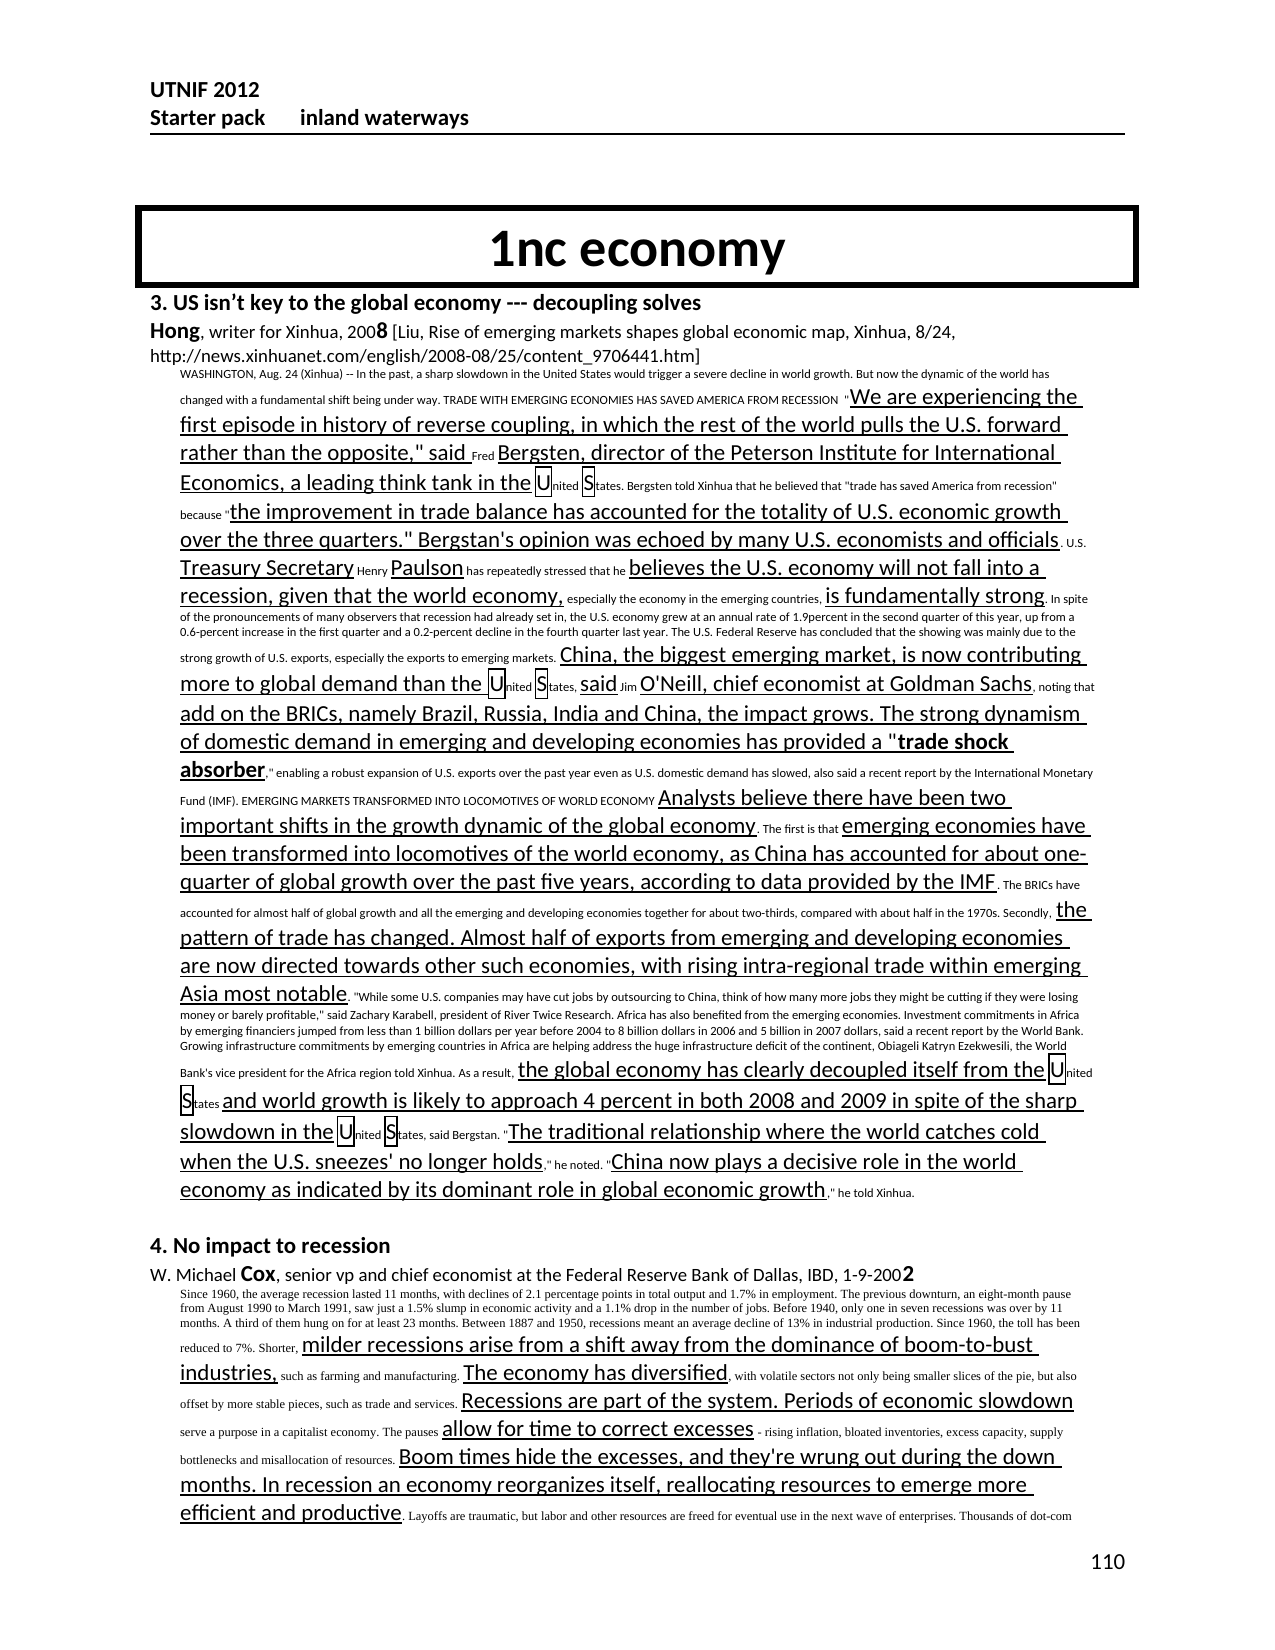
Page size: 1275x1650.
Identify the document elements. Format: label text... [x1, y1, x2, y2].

subtitle 1nc economy [142, 211, 1133, 282]
text 4. No impact to recession [150, 1231, 1125, 1259]
text W. Michael Cox, senior vp and chief economist at the Federal Reserve Bank of Dallas, IBD, 1-9-2002 [150, 1259, 1125, 1287]
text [180, 1287, 1095, 1526]
text WASHINGTON, Aug. 24 (Xinhua) -- In the past, a sharp slowdown in the United States would trigger a severe decline in world growth. But now the dynamic of the world has changed with a fundamental shift being under way. TRADE WITH EMERGING ECONOMIES HAS SAVED AMERICA FROM RECESSION "We are experiencing the first episode in history of reverse coupling, in which the rest of the world pulls the U.S. forward rather than the opposite," said Fred Bergsten, director of the Peterson Institute for International Economics, a leading think tank in the United States. Bergsten told Xinhua that he believed that "trade has saved America from recession" because "the improvement in trade balance has accounted for the totality of U.S. economic growth over the three quarters." Bergstan's opinion was echoed by many U.S. economists and officials. U.S. Treasury Secretary Henry Paulson has repeatedly stressed that he believes the U.S. economy will not fall into a recession, given that the world economy, especially the economy in the emerging countries, is fundamentally strong. In spite of the pronouncements of many observers that recession had already set in, the U.S. economy grew at an annual rate of 1.9percent in the second quarter of this year, up from a 0.6-percent increase in the first quarter and a 0.2-percent decline in the fourth quarter last year. The U.S. Federal Reserve has concluded that the showing was mainly due to the strong growth of U.S. exports, especially the exports to emerging markets. China, the biggest emerging market, is now contributing more to global demand than the United States, said Jim O'Neill, chief economist at Goldman Sachs, noting that add on the BRICs, namely Brazil, Russia, India and China, the impact grows. The strong dynamism of domestic demand in emerging and developing economies has provided a "trade shock absorber," enabling a robust expansion of U.S. exports over the past year even as U.S. domestic demand has slowed, also said a recent report by the International Monetary Fund (IMF). EMERGING MARKETS TRANSFORMED INTO LOCOMOTIVES OF WORLD ECONOMY Analysts believe there have been two important shifts in the growth dynamic of the global economy. The first is that emerging economies have been transformed into locomotives of the world economy, as China has accounted for about one-quarter of global growth over the past five years, according to data provided by the IMF. The BRICs have accounted for almost half of global growth and all the emerging and developing economies together for about two-thirds, compared with about half in the 1970s. Secondly, the pattern of trade has changed. Almost half of exports from emerging and developing economies are now directed towards other such economies, with rising intra-regional trade within emerging Asia most notable. "While some U.S. companies may have cut jobs by outsourcing to China, think of how many more jobs they might be cutting if they were losing money or barely profitable," said Zachary Karabell, president of River Twice Research. Africa has also benefited from the emerging economies. Investment commitments in Africa by emerging financiers jumped from less than 1 billion dollars per year before 2004 to 8 billion dollars in 2006 and 5 billion in 2007 dollars, said a recent report by the World Bank. Growing infrastructure commitments by emerging countries in Africa are helping address the huge infrastructure deficit of the continent, Obiageli Katryn Ezekwesili, the World Bank's vice president for the Africa region told Xinhua. As a result, the global economy has clearly decoupled itself from the United States and world growth is likely to approach 4 percent in both 2008 and 2009 in spite of the sharp slowdown in the United States, said Bergstan. "The traditional relationship where the world catches cold when the U.S. sneezes' no longer holds," he noted. "China now plays a decisive role in the world economy as indicated by its dominant role in global economic growth," he told Xinhua. [180, 367, 1095, 1203]
text Hong, writer for Xinhua, 2008 [Liu, Rise of emerging markets shapes global economic map, Xinhua, 8/24, http://news.xinhuanet.com/english/2008-08/25/content_9706441.htm] [150, 316, 1125, 367]
text 3. US isn’t key to the global economy --- decoupling solves [150, 288, 1125, 316]
